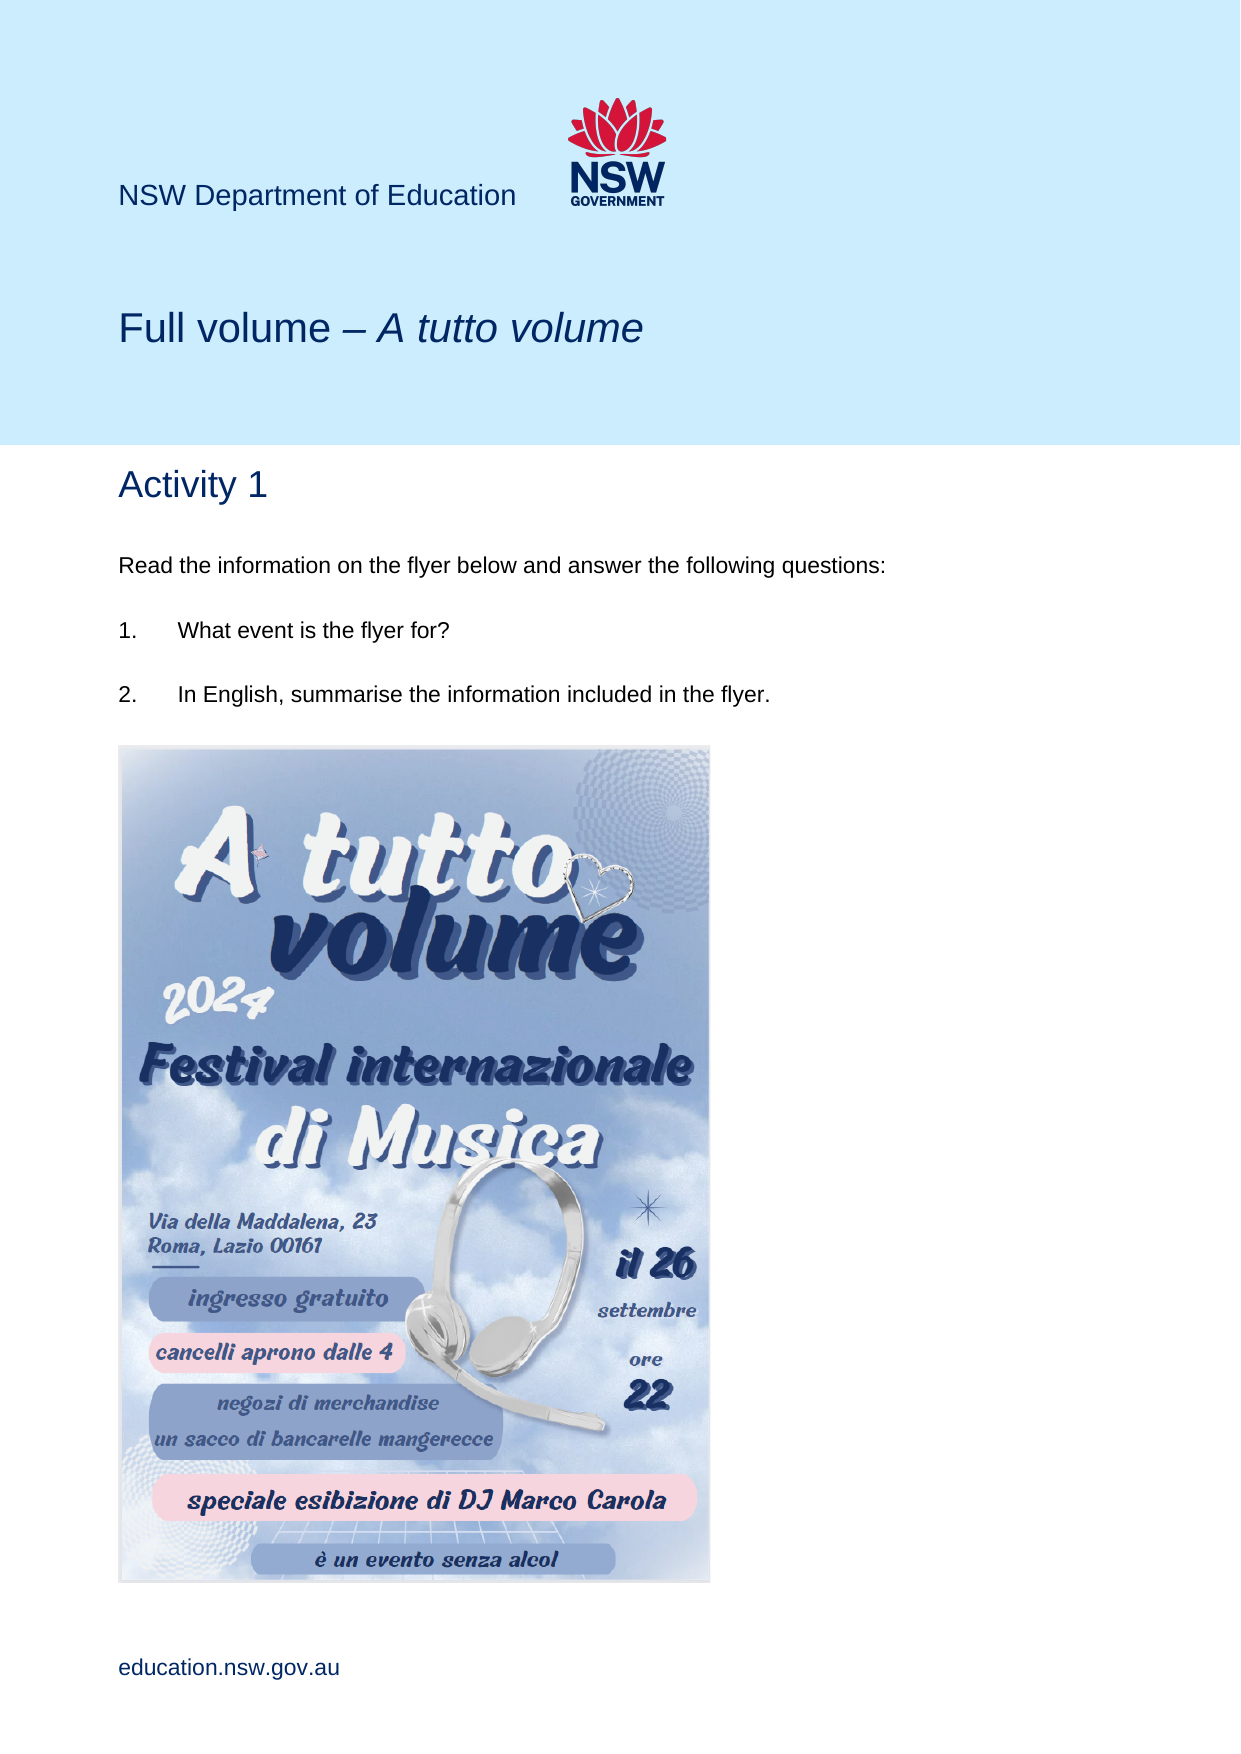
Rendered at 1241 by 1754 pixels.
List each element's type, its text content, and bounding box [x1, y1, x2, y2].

list What event is the flyer for? [118, 617, 1122, 643]
text Read the information on the flyer below and answer the following questions: [118, 552, 1122, 578]
subtitle Activity 1 [118, 462, 1122, 506]
picture [568, 98, 667, 206]
subtitle Full volume – A tutto volume [118, 303, 1122, 351]
list In English, summarise the information included in the flyer. [118, 681, 1122, 707]
picture [118, 745, 711, 1583]
